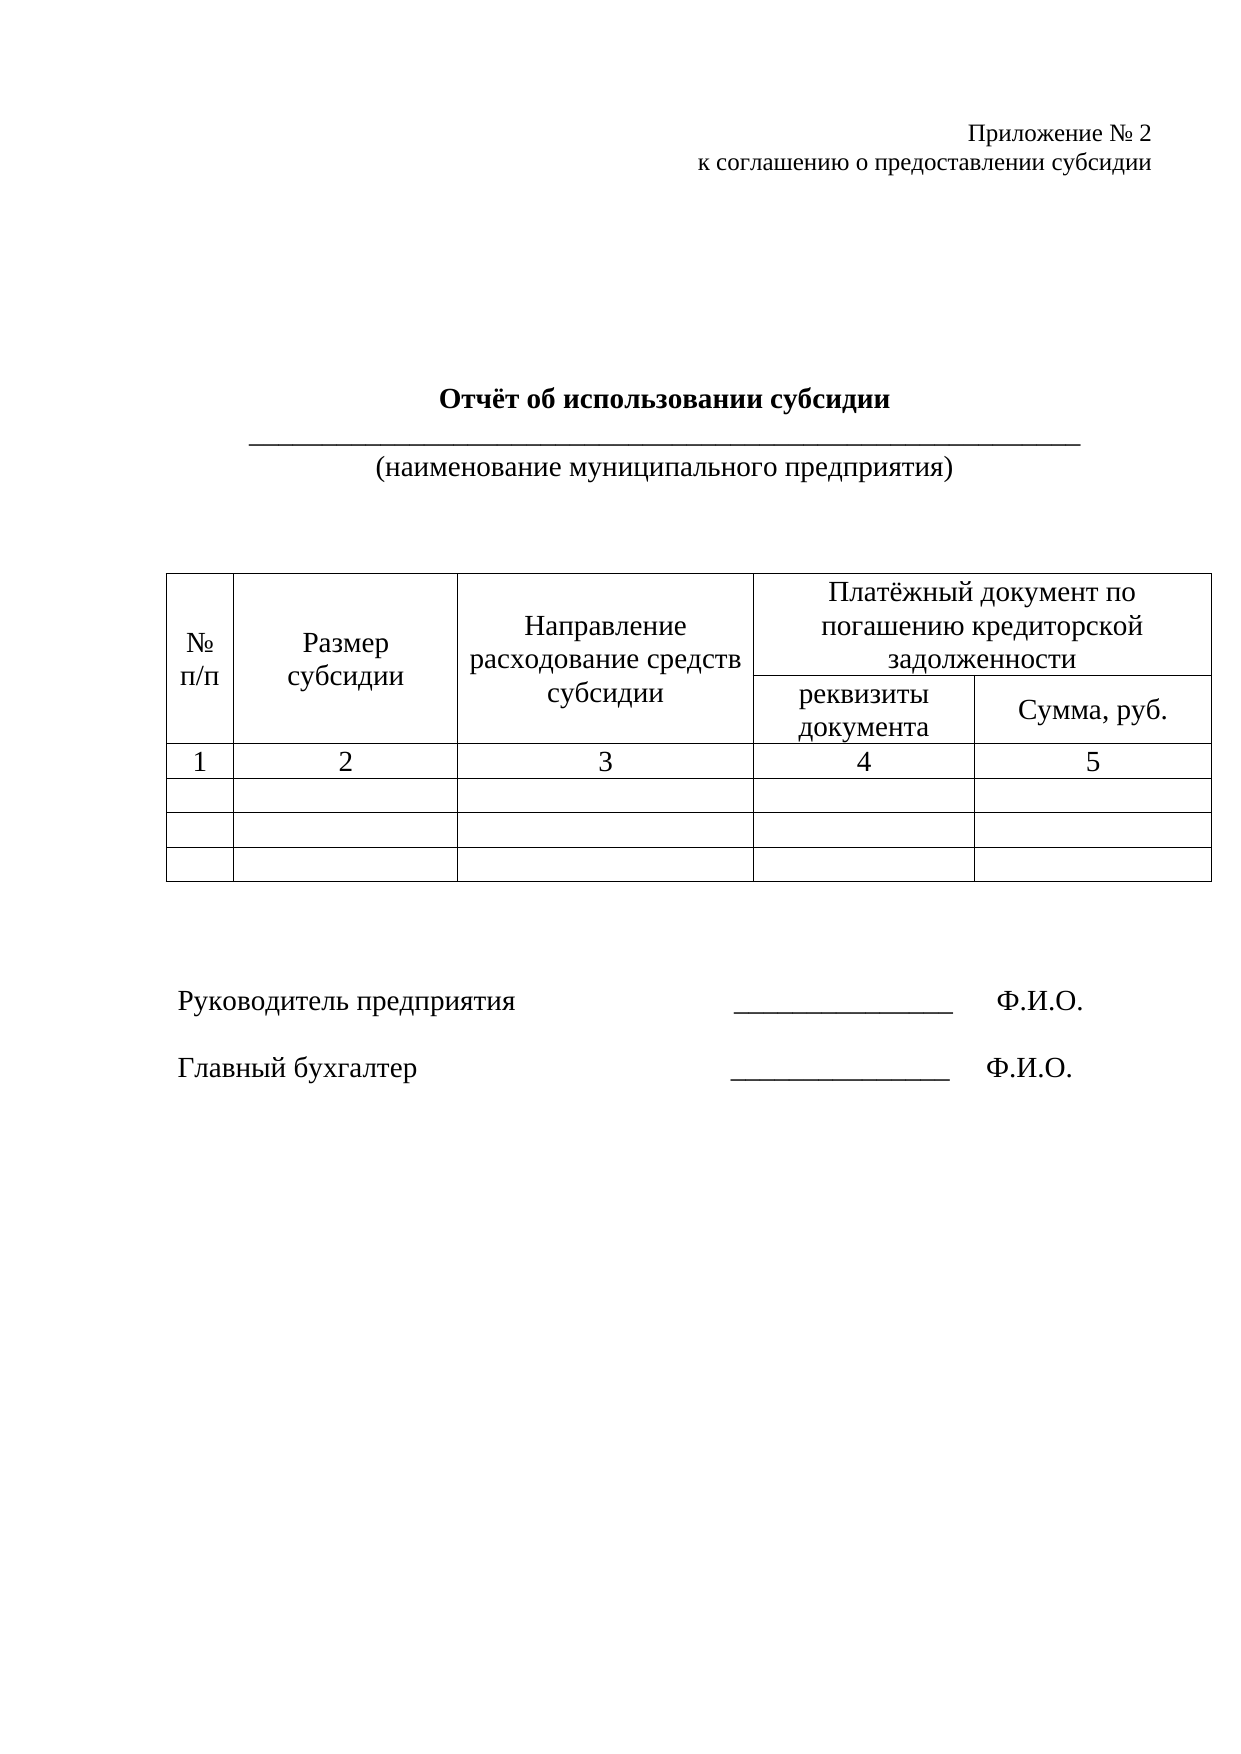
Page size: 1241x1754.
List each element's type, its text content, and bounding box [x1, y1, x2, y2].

text _________________________________________________________ [177, 415, 1152, 449]
table_cell [458, 813, 753, 847]
text Приложение № 2 [177, 118, 1152, 147]
table_cell [234, 848, 457, 881]
text к соглашению о предоставлении субсидии [177, 147, 1152, 176]
table_cell [754, 848, 974, 881]
table_header № п/п [167, 574, 233, 743]
text (наименование муниципального предприятия) [177, 449, 1152, 482]
table_cell [234, 779, 457, 812]
table_cell [458, 848, 753, 881]
table_cell [975, 779, 1211, 812]
table_cell [754, 813, 974, 847]
table_cell [975, 848, 1211, 881]
table_header Платёжный документ по погашению кредиторской задолженности [754, 574, 1211, 675]
table_cell реквизиты документа [754, 676, 974, 743]
table_cell Сумма, руб. [975, 676, 1211, 743]
table_cell [167, 848, 233, 881]
table_cell [167, 779, 233, 812]
table_cell [167, 813, 233, 847]
table_cell 3 [458, 744, 753, 777]
table_header Направление расходование средств субсидии [458, 574, 753, 743]
table_cell [458, 779, 753, 812]
table_cell [975, 813, 1211, 847]
table_cell 1 [167, 744, 233, 777]
table_cell [234, 813, 457, 847]
table_cell [754, 779, 974, 812]
table_cell 4 [754, 744, 974, 777]
text Главный бухгалтер _______________ Ф.И.О. [177, 1050, 1152, 1083]
table_cell 2 [234, 744, 457, 777]
table_header Размер субсидии [234, 574, 457, 743]
text Руководитель предприятия _______________ Ф.И.О. [177, 983, 1152, 1016]
table_cell 5 [975, 744, 1211, 777]
text Отчёт об использовании субсидии [177, 382, 1152, 415]
